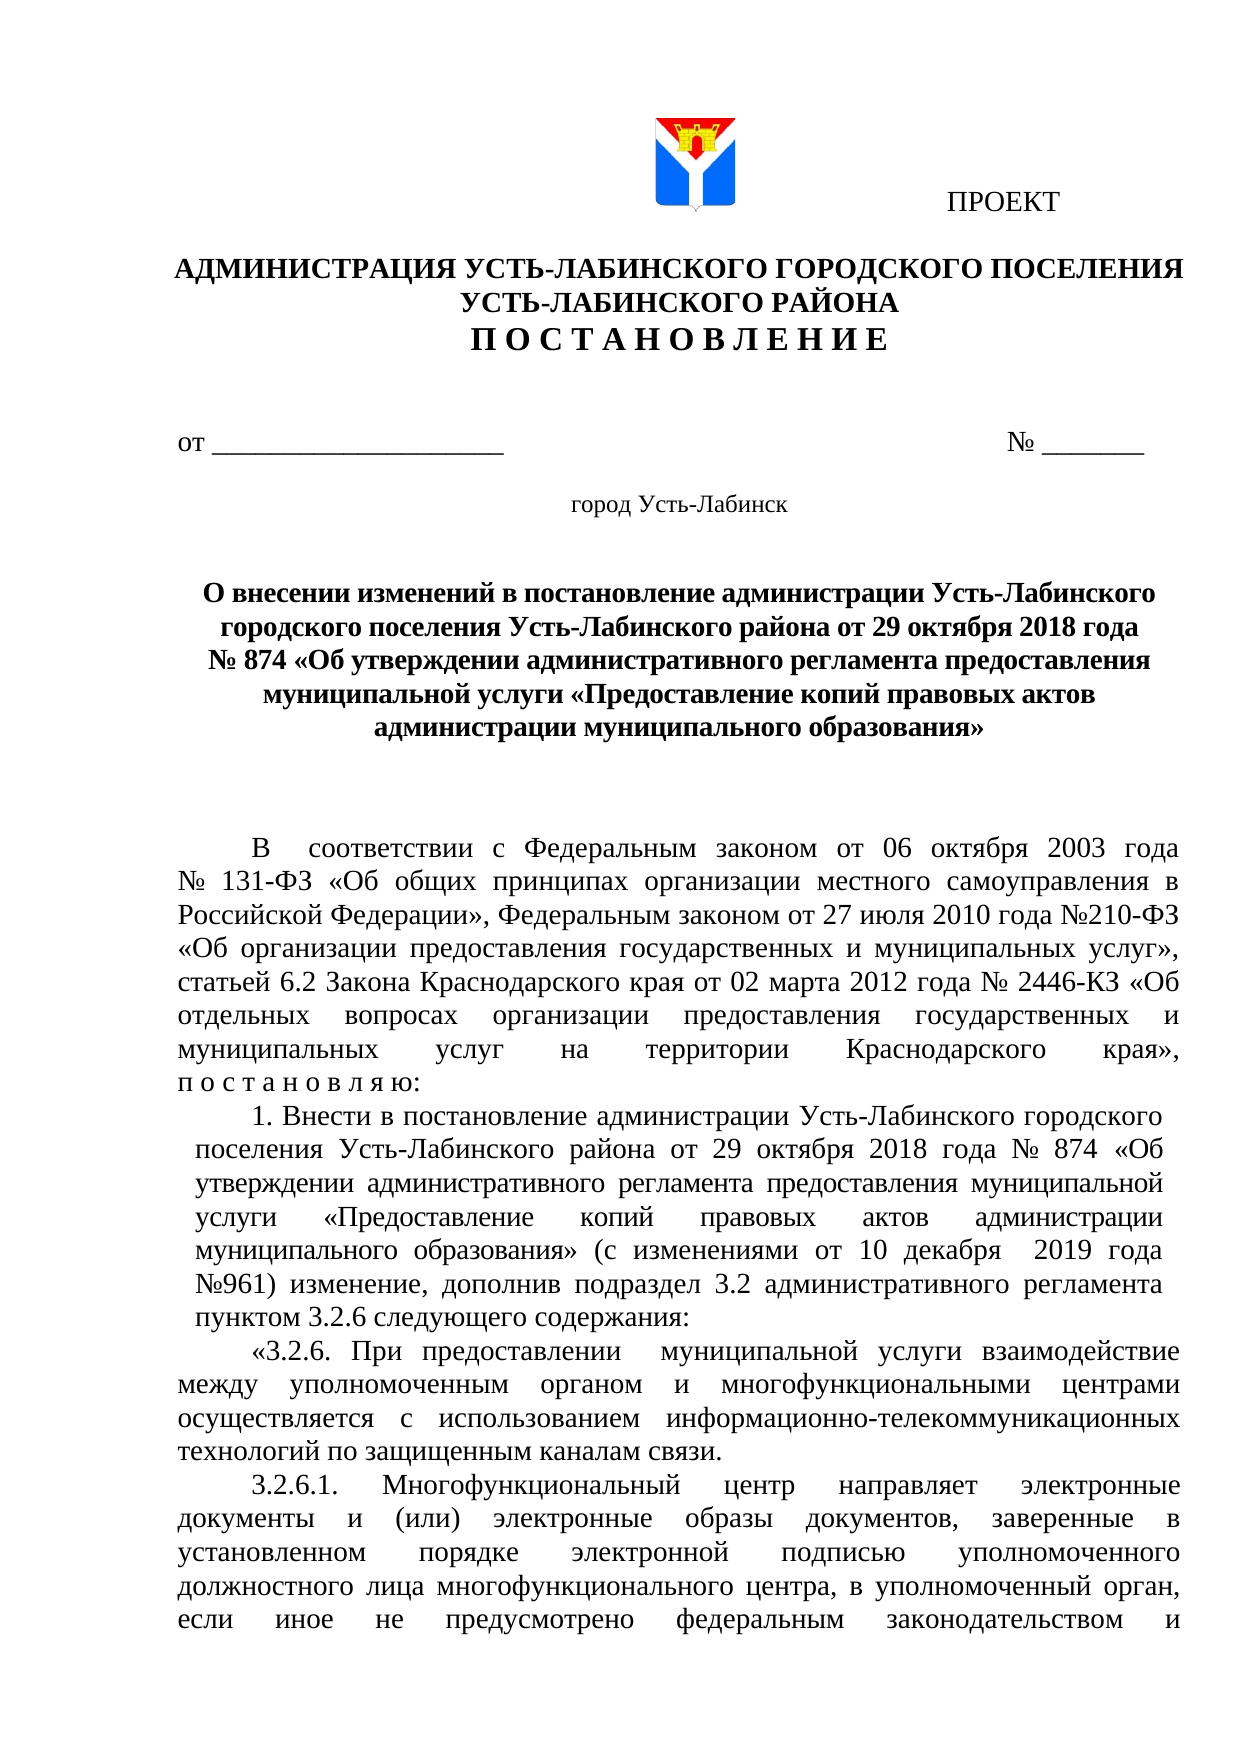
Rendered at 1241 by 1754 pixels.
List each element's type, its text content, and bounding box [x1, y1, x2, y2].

text П О С Т А Н О В Л Е Н И Е [177, 319, 1181, 357]
text город Усть-Лабинск [177, 489, 1181, 518]
text «3.2.6. При предоставлении муниципальной услуги взаимодействие между уполномоченным органом и многофункциональными центрами осуществляется с использованием информационно-телекоммуникационных технологий по защищенным каналам связи. [177, 1333, 1181, 1467]
text от ____________________ № _______ [177, 424, 1181, 458]
text АДМИНИСТРАЦИЯ УСТЬ-ЛАБИНСКОГО ГОРОДСКОГО ПОСЕЛЕНИЯ [165, 252, 1193, 285]
text ПРОЕКТ [177, 118, 1181, 218]
text В соответствии с Федеральным законом от 06 октября 2003 года № 131-ФЗ «Об общих принципах организации местного самоуправления в Российской Федерации», Федеральным законом от 27 июля 2010 года №210-ФЗ «Об организации предоставления государственных и муниципальных услуг», статьей 6.2 Закона Краснодарского края от 02 марта 2012 года № 2446-КЗ «Об отдельных вопросах организации предоставления государственных и муниципальных услуг на территории Краснодарского края», п о с т а н о в л я ю: [177, 830, 1180, 1098]
picture [655, 118, 736, 212]
text 1. Внести в постановление администрации Усть-Лабинского городского поселения Усть-Лабинского района от 29 октября 2018 года № 874 «Об утверждении административного регламента предоставления муниципальной услуги «Предоставление копий правовых актов администрации муниципального образования» (с изменениями от 10 декабря 2019 года №961) изменение, дополнив подраздел 3.2 административного регламента пунктом 3.2.6 следующего содержания: [195, 1098, 1163, 1333]
text О внесении изменений в постановление администрации Усть-Лабинского городского поселения Усть-Лабинского района от 29 октября 2018 года № 874 «Об утверждении административного регламента предоставления муниципальной услуги «Предоставление копий правовых актов администрации муниципального образования» [195, 575, 1163, 743]
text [177, 1467, 1181, 1635]
text УСТЬ-ЛАБИНСКОГО РАЙОНА [165, 285, 1193, 319]
